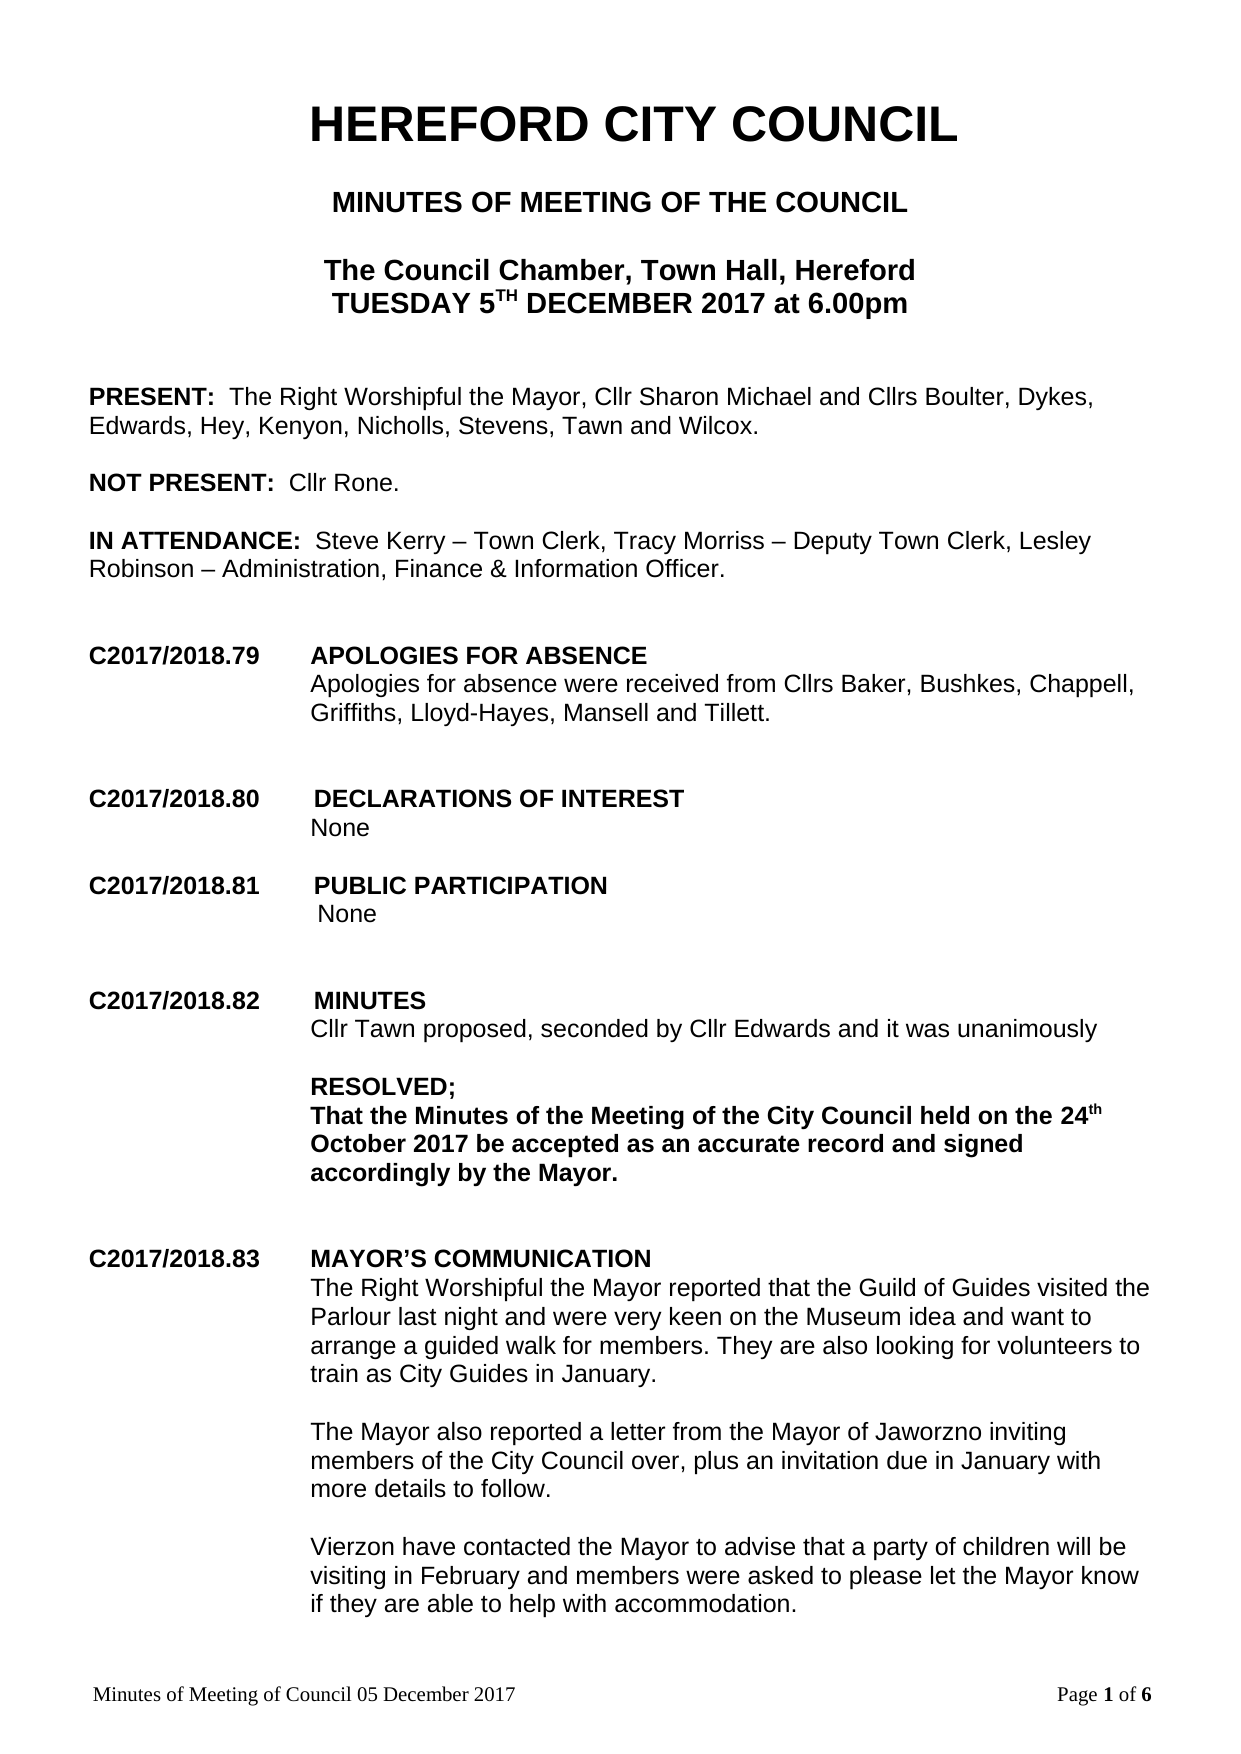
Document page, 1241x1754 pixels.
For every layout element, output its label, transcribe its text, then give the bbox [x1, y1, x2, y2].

text The Council Chamber, Town Hall, [89, 253, 1152, 286]
text PRESENT: The Right Worshipful the Mayor, Cllr Sharon Michael and Cllrs Boulter, Dykes, Edwards, Hey, Kenyon, Nicholls, Stevens, Tawn and Wilcox. [89, 382, 1152, 439]
text Vierzon have contacted the Mayor to advise that a party of children will be visiting in February and members were asked to please let the Mayor know if they are able to help with accommodation. [310, 1532, 1152, 1618]
text None [310, 899, 1152, 928]
subtitle MINUTES OF MEETING OF THE COUNCIL [89, 186, 1152, 219]
text C2017/2018.80 DECLARATIONS OF INTEREST [89, 784, 1152, 813]
text C2017/2018.83 MAYOR’S COMMUNICATION [89, 1244, 1152, 1273]
text RESOLVED; [310, 1072, 1152, 1101]
text The Mayor also reported a letter from the Mayor of Jaworzno inviting members of the City Council over, plus an invitation due in January with more details to follow. [310, 1417, 1152, 1503]
text NOT PRESENT: Cllr Rone. [89, 468, 1152, 497]
text Apologies for absence were received from Cllrs Baker, Bushkes, Chappell, Griffiths, Lloyd-Hayes, Mansell and Tillett. [310, 669, 1152, 727]
text IN ATTENDANCE: Steve Kerry – Town Clerk, Tracy Morriss – Deputy Town Clerk, Lesley Robinson – Administration, Finance & Information Officer. [89, 526, 1152, 583]
subtitle TUESDAY 5TH DECEMBER 2017 at 6.00pm [89, 286, 1152, 320]
subtitle C2017/2018.82 MINUTES [89, 986, 1152, 1014]
text That the Minutes of the Meeting of the City Council held on the 24th October 2017 be accepted as an accurate record and signed accordingly by the Mayor. [310, 1101, 1152, 1187]
text Cllr Tawn proposed, seconded by Cllr Edwards and it was unanimously [310, 1014, 1152, 1043]
title HEREFORD CITY COUNCIL [89, 94, 1152, 152]
text The Right Worshipful the Mayor reported that the Guild of Guides visited the Parlour last night and were very keen on the Museum idea and want to arrange a guided walk for members. They are also looking for volunteers to train as City Guides in January. [310, 1273, 1152, 1388]
text C2017/2018.79 APOLOGIES FOR ABSENCE [89, 641, 1152, 669]
text None [310, 813, 1152, 842]
text C2017/2018.81 PUBLIC PARTICIPATION [89, 871, 1152, 899]
